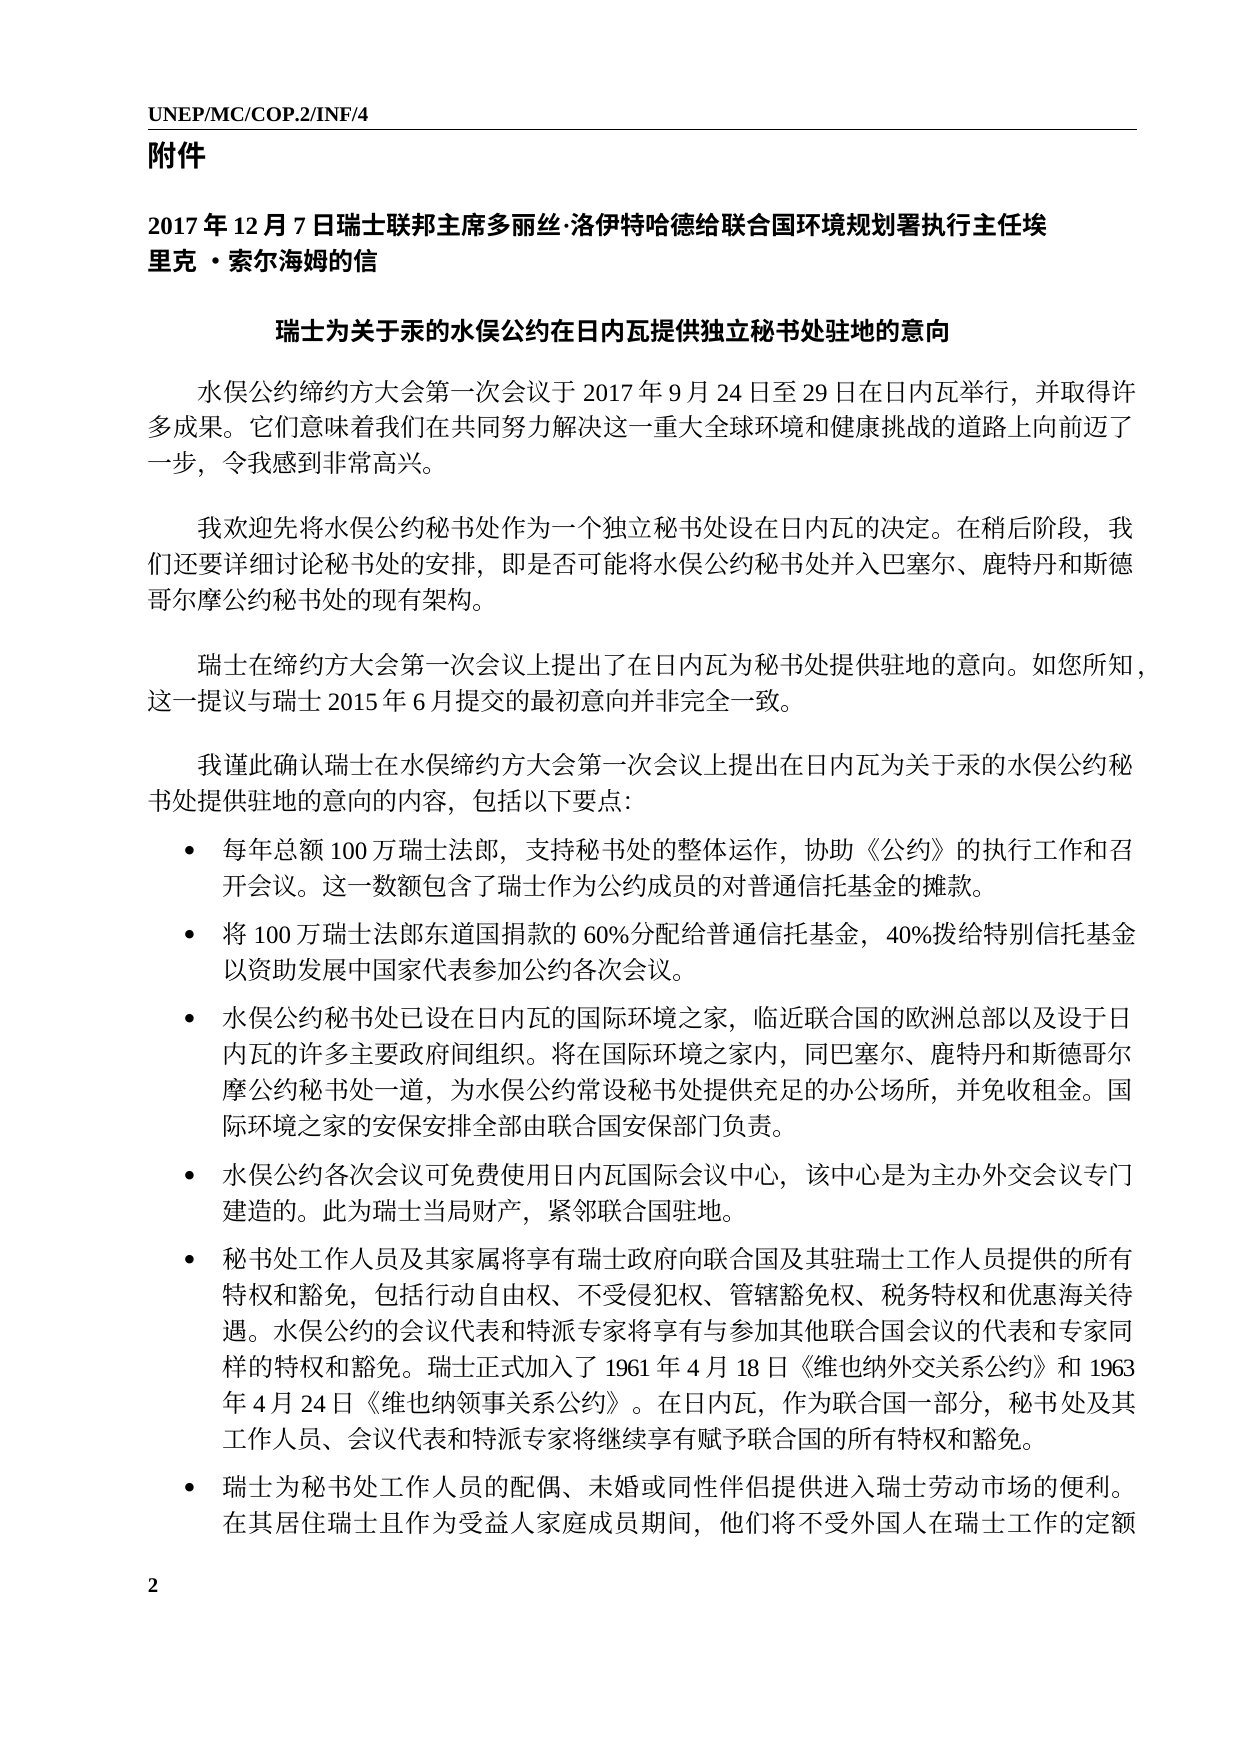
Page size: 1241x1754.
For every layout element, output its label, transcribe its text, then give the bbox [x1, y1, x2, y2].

text 附件 [148, 143, 1137, 172]
text 我欢迎先将水俣公约秘书处作为一个独立秘书处设在日内瓦的决定。在稍后阶段，我们还要详细讨论秘书处的安排，即是否可能将水俣公约秘书处并入巴塞尔、鹿特丹和斯德哥尔摩公约秘书处的现有架构。 [148, 509, 1137, 617]
text 我谨此确认瑞士在水俣缔约方大会第一次会议上提出在日内瓦为关于汞的水俣公约秘书处提供驻地的意向的内容，包括以下要点： [148, 746, 1137, 818]
text 水俣公约缔约方大会第一次会议于2017年9月24日至29日在日内瓦举行，并取得许多成果。它们意味着我们在共同努力解决这一重大全球环境和健康挑战的道路上向前迈了一步，令我感到非常高兴。 [148, 372, 1137, 480]
list 每年总额100万瑞士法郎，支持秘书处的整体运作，协助《公约》的执行工作和召开会议。这一数额包含了瑞士作为公约成员的对普通信托基金的摊款。 [185, 830, 1137, 902]
list 将100万瑞士法郎东道国捐款的60%分配给普通信托基金，40%拨给特别信托基金以资助发展中国家代表参加公约各次会议。 [185, 915, 1137, 987]
list 水俣公约秘书处已设在日内瓦的国际环境之家，临近联合国的欧洲总部以及设于日内瓦的许多主要政府间组织。将在国际环境之家内，同巴塞尔、鹿特丹和斯德哥尔摩公约秘书处一道，为水俣公约常设秘书处提供充足的办公场所，并免收租金。国际环境之家的安保安排全部由联合国安保部门负责。 [185, 999, 1137, 1143]
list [185, 1468, 1137, 1540]
list 水俣公约各次会议可免费使用日内瓦国际会议中心，该中心是为主办外交会议专门建造的。此为瑞士当局财产，紧邻联合国驻地。 [185, 1155, 1137, 1227]
title 瑞士为关于汞的水俣公约在日内瓦提供独立秘书处驻地的意向 [148, 311, 1078, 347]
list 秘书处工作人员及其家属将享有瑞士政府向联合国及其驻瑞士工作人员提供的所有特权和豁免，包括行动自由权、不受侵犯权、管辖豁免权、税务特权和优惠海关待遇。水俣公约的会议代表和特派专家将享有与参加其他联合国会议的代表和专家同样的特权和豁免。瑞士正式加入了1961年4月18日《维也纳外交关系公约》和1963年4月24日《维也纳领事关系公约》。在日内瓦，作为联合国一部分，秘书处及其工作人员、会议代表和特派专家将继续享有赋予联合国的所有特权和豁免。 [185, 1240, 1137, 1455]
text 瑞士在缔约方大会第一次会议上提出了在日内瓦为秘书处提供驻地的意向。如您所知，这一提议与瑞士2015年6月提交的最初意向并非完全一致。 [148, 645, 1137, 717]
title 2017年12月7日瑞士联邦主席多丽丝·洛伊特哈德给联合国环境规划署执行主任埃里克 •索尔海姆的信 [148, 205, 1048, 278]
